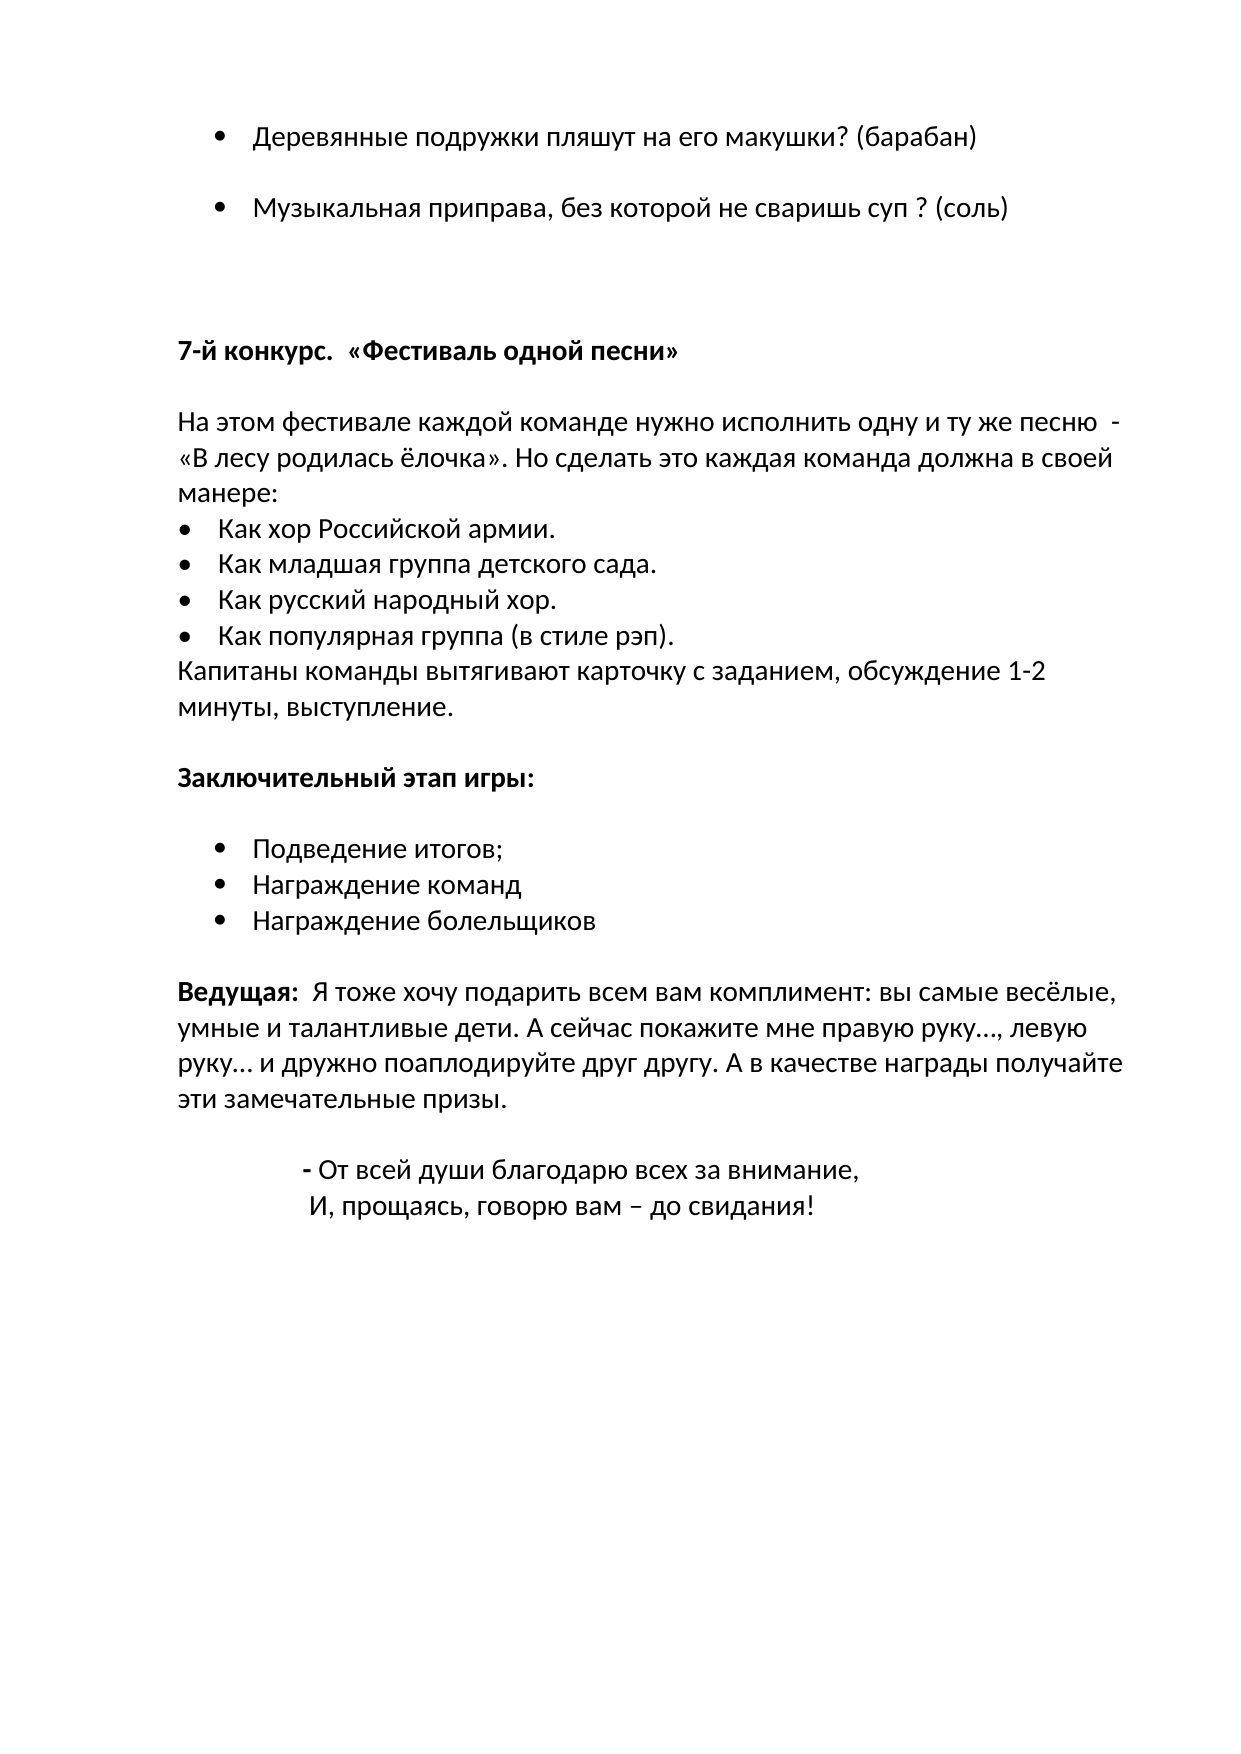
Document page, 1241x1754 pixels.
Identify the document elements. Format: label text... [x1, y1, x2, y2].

text • Как младшая группа детского сада. [177, 546, 1152, 581]
list Награждение болельщиков [215, 902, 1152, 937]
text Заключительный этап игры: [177, 759, 1152, 795]
list Музыкальная приправа, без которой не сваришь суп ? (соль) [215, 189, 1152, 225]
text - От всей души благодарю всех за внимание, [177, 1151, 1152, 1187]
text 7-й конкурс. «Фестиваль одной песни» [177, 332, 1152, 367]
text Ведущая: Я тоже хочу подарить всем вам комплимент: вы самые весёлые, умные и талантливые дети. А сейчас покажите мне правую руку…, левую руку… и дружно поаплодируйте друг другу. А в качестве награды получайте эти замечательные призы. [177, 973, 1152, 1116]
text И, прощаясь, говорю вам – до свидания! [177, 1187, 1152, 1222]
text Капитаны команды вытягивают карточку с заданием, обсуждение 1-2 минуты, выступление. [177, 652, 1152, 724]
text На этом фестивале каждой команде нужно исполнить одну и ту же песню - «В лесу родилась ёлочка». Но сделать это каждая команда должна в своей манере: [177, 403, 1152, 510]
list Деревянные подружки пляшут на его макушки? (барабан) [215, 118, 1152, 154]
list Подведение итогов; [215, 831, 1152, 866]
text • Как популярная группа (в стиле рэп). [177, 617, 1152, 652]
text • Как хор Российской армии. [177, 510, 1152, 546]
list Награждение команд [215, 866, 1152, 902]
text • Как русский народный хор. [177, 581, 1152, 617]
